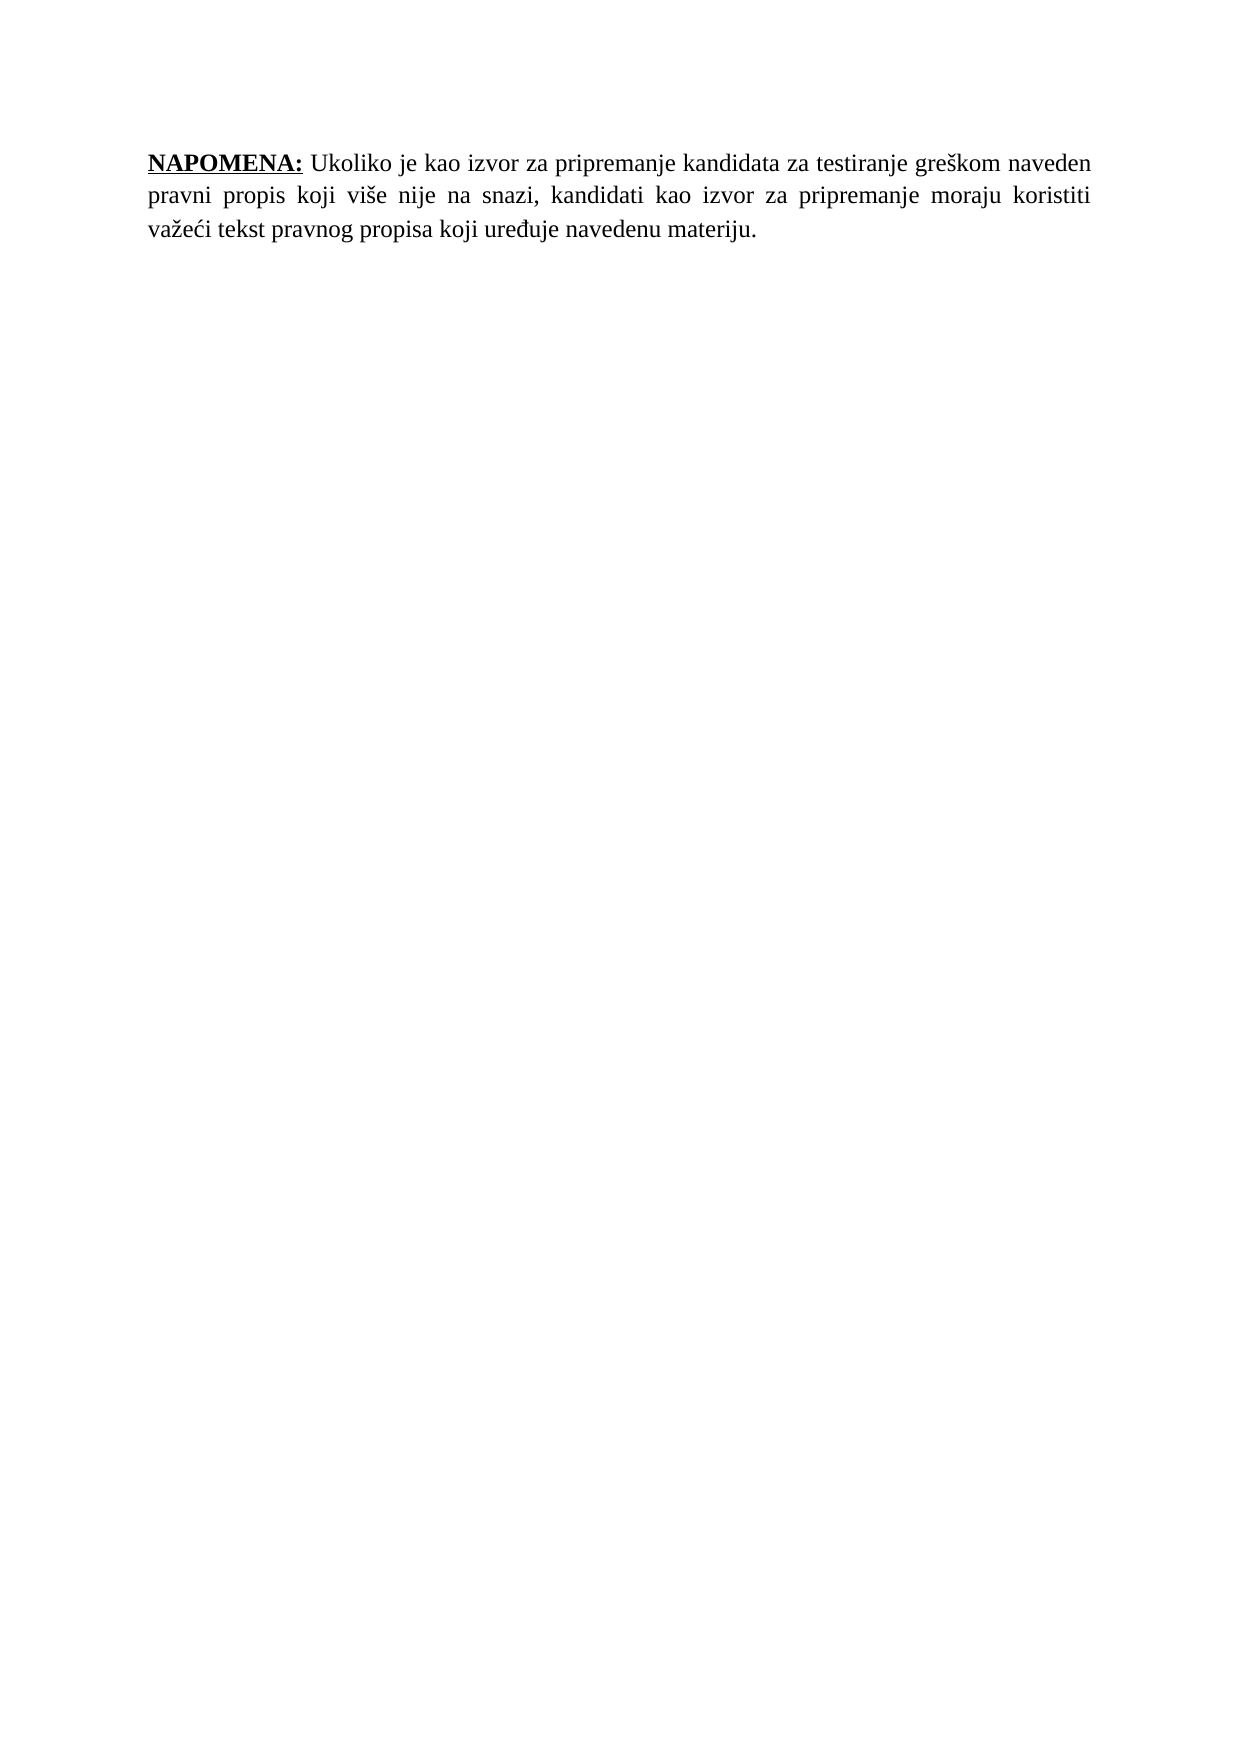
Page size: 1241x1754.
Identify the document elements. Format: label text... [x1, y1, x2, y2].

text NAPOMENA: Ukoliko je kao izvor za pripremanje kandidata za testiranje greškom naveden pravni propis koji više nije na snazi, kandidati kao izvor za pripremanje moraju koristiti važeći tekst pravnog propisa koji uređuje navedenu materiju. [148, 148, 1093, 242]
